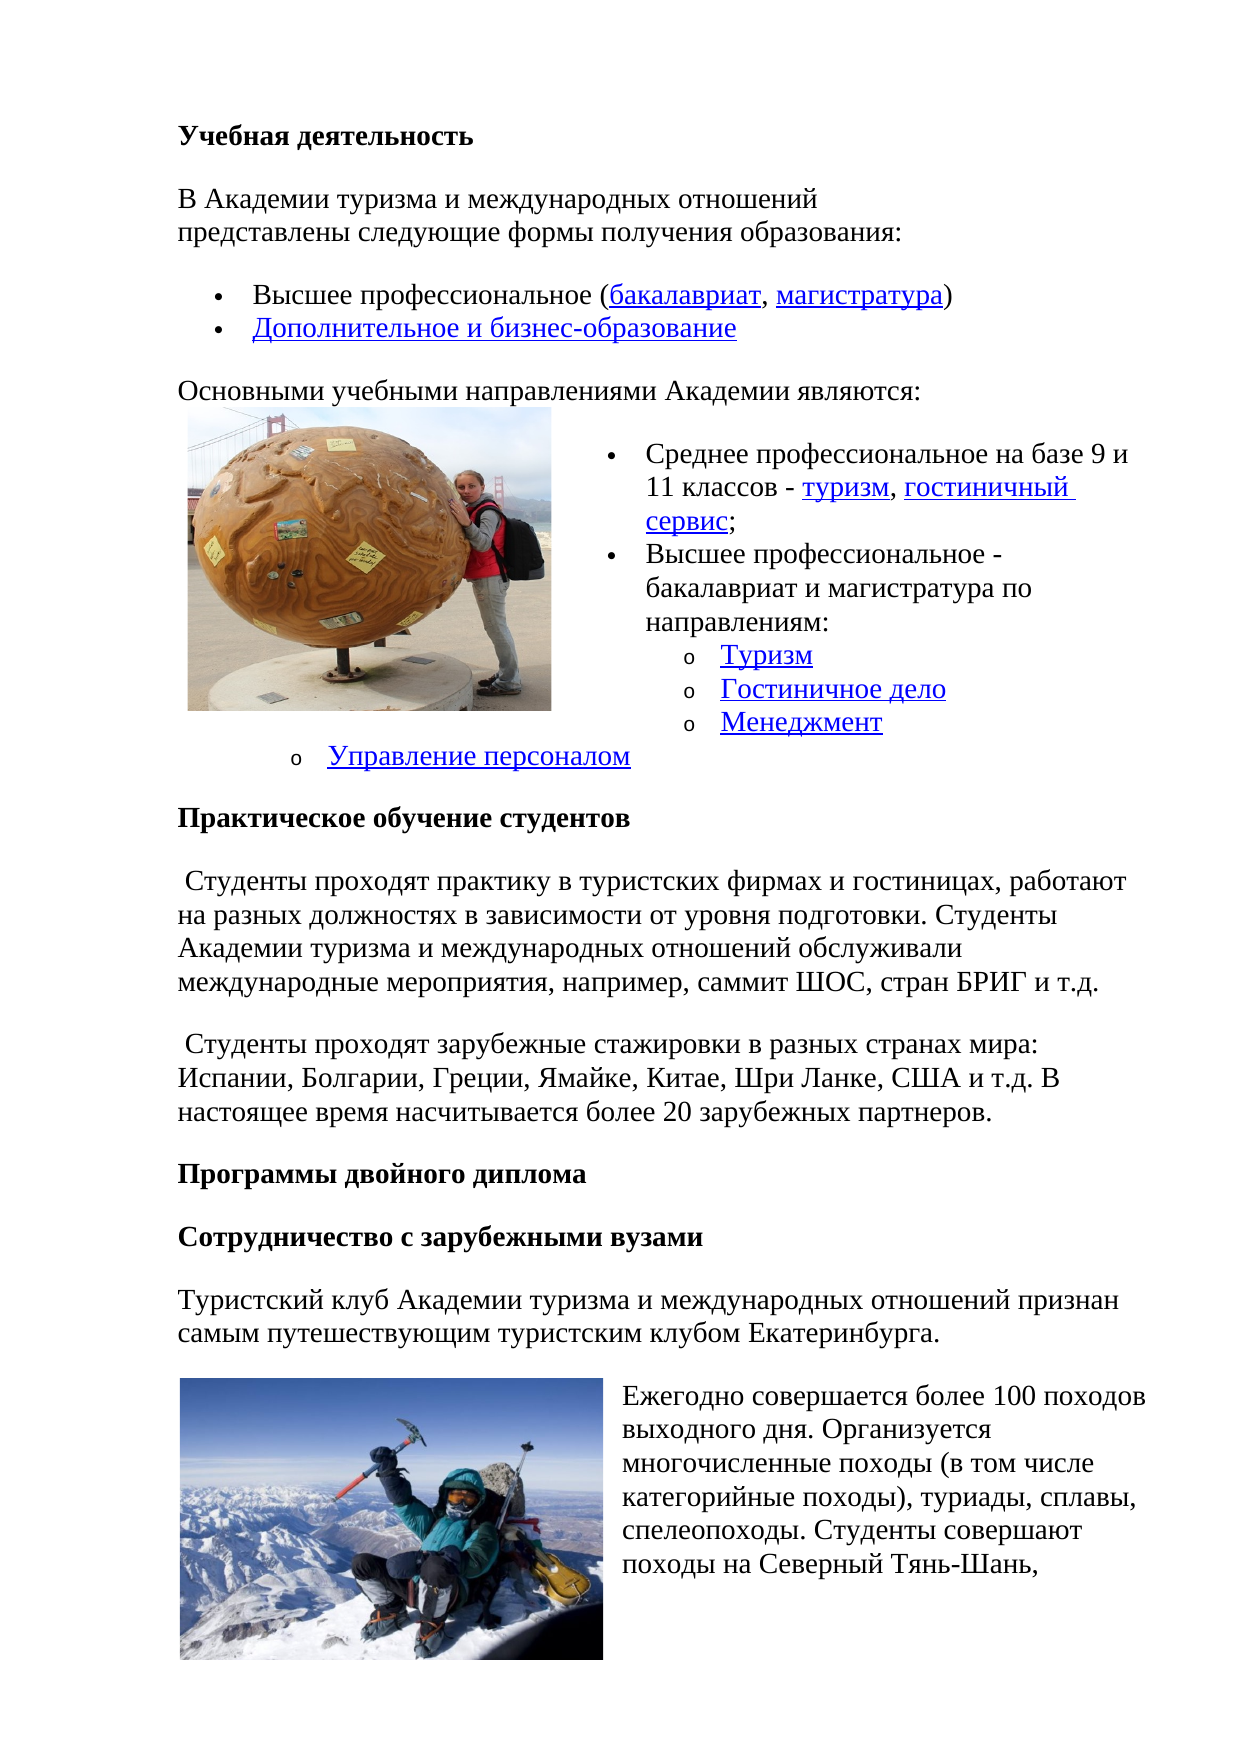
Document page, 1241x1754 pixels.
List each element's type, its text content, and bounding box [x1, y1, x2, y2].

list Менеджмент [290, 704, 1152, 738]
text Студенты проходят зарубежные стажировки в разных странах мира: Испании, Болгарии, Греции, Ямайке, Китае, Шри Ланке, США и т.д. В настоящее время насчитывается более 20 зарубежных партнеров. [177, 1027, 1152, 1127]
text Практическое обучение студентов [177, 801, 1152, 834]
list Высшее профессиональное - бакалавриат и магистратура по направлениям: [552, 537, 1152, 637]
text Основными учебными направлениями Академии являются: [177, 373, 1152, 407]
list Высшее профессиональное (бакалавриат, магистратура) [215, 277, 1152, 311]
text Туристский клуб Академии туризма и международных отношений признан самым путешествующим туристским клубом Екатеринбурга. [177, 1282, 1152, 1349]
text Учебная деятельность [177, 118, 1152, 152]
list Туризм [552, 637, 1152, 671]
list Среднее профессиональное на базе 9 и 11 классов - туризм, гостиничный сервис; [552, 436, 1152, 537]
picture [179, 1378, 604, 1660]
list Гостиничное дело [552, 671, 1152, 704]
list Дополнительное и бизнес-образование [215, 311, 1152, 344]
picture [187, 407, 552, 711]
text Студенты проходят практику в туристских фирмах и гостиницах, работают на разных должностях в зависимости от уровня подготовки. Студенты Академии туризма и международных отношений обслуживали международные мероприятия, например, саммит ШОС, стран БРИГ и т.д. [177, 863, 1152, 997]
text Сотрудничество с зарубежными вузами [177, 1219, 1152, 1253]
text В Академии туризма и международных отношений представлены следующие формы получения образования: [177, 181, 1152, 248]
list Управление персоналом [290, 738, 1152, 771]
text Программы двойного диплома [177, 1156, 1152, 1190]
